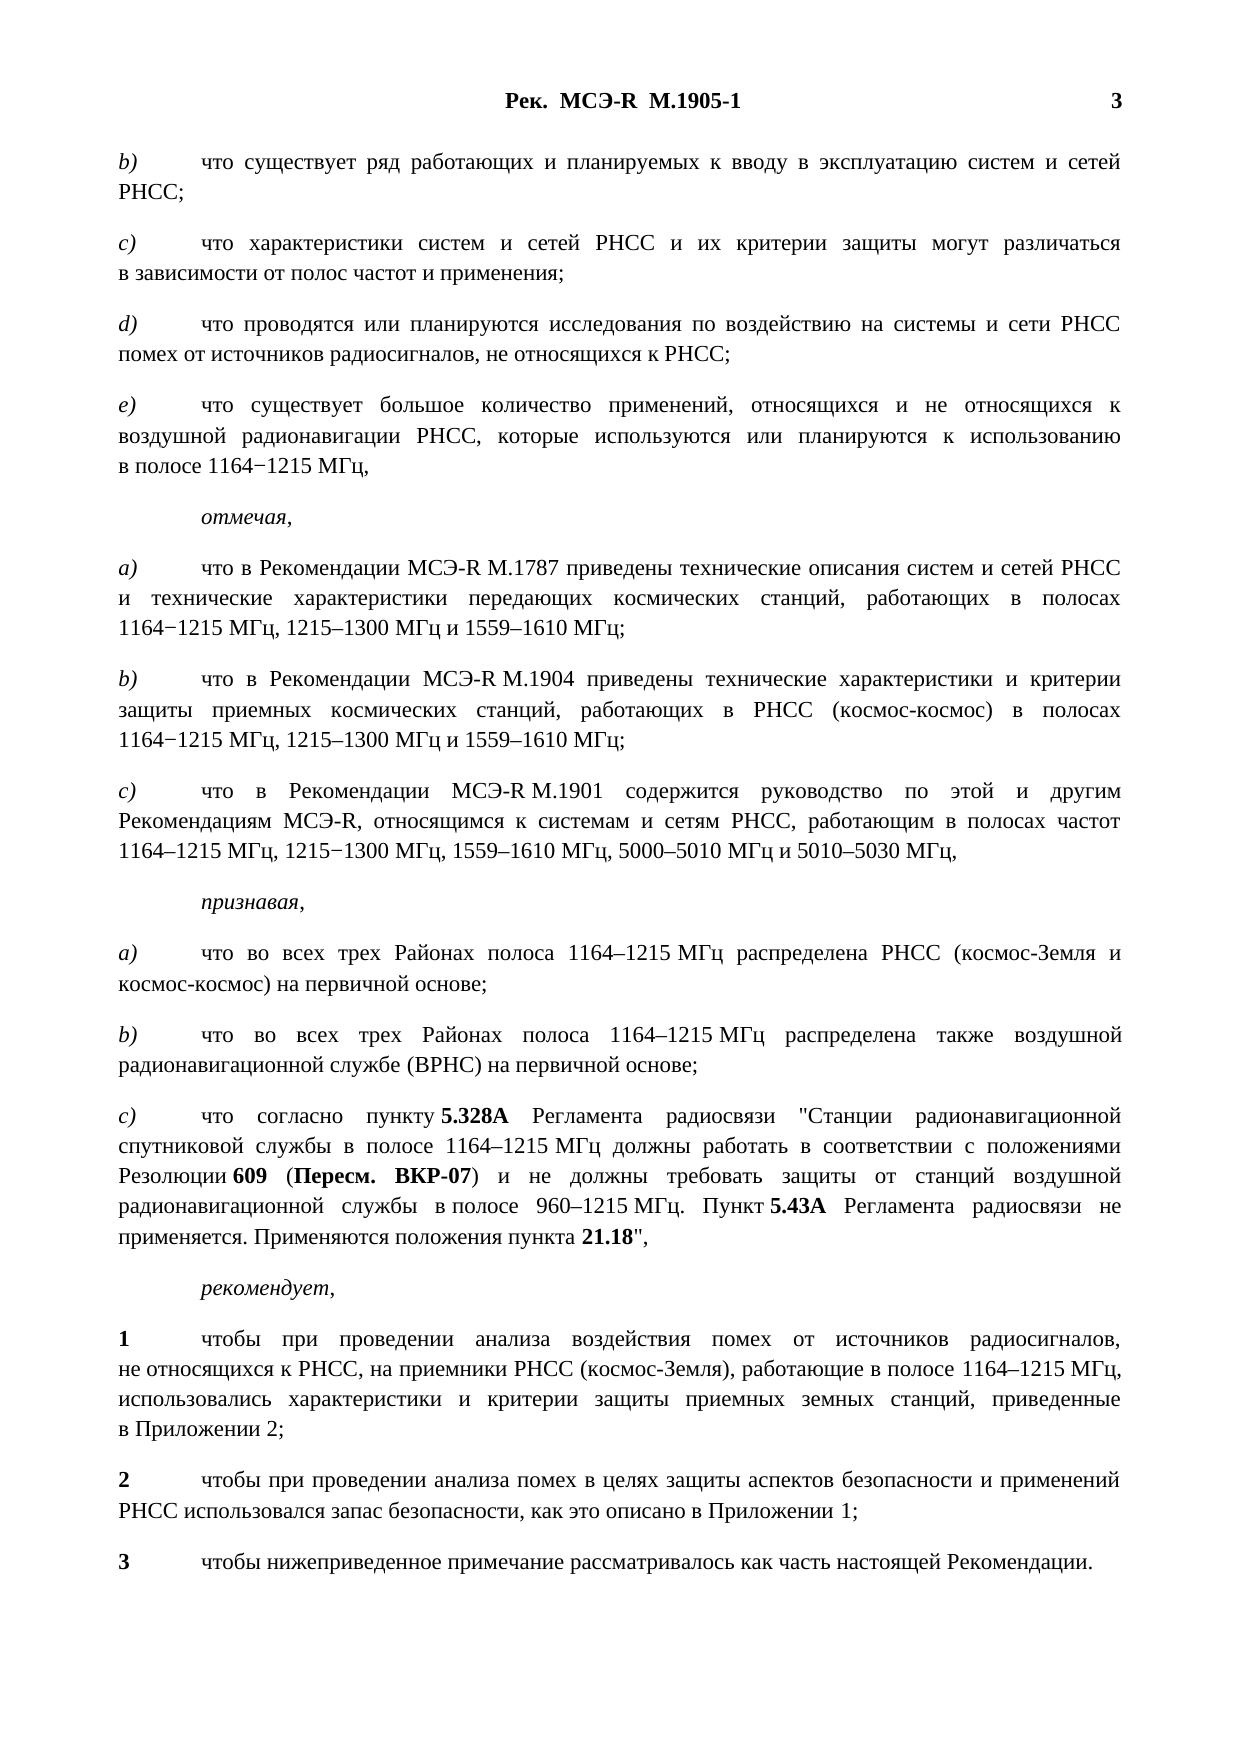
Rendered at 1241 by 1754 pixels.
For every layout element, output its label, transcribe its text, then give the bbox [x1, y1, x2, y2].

text признавая, [201, 888, 1122, 915]
text 2 чтобы при проведении анализа помех в целях защиты аспектов безопасности и применений РНСС использовался запас безопасности, как это описано в Приложении 1; [118, 1466, 1122, 1523]
text b) что существует ряд работающих и планируемых к вводу в эксплуатацию систем и сетей РНСС; [118, 148, 1122, 204]
text d) что проводятся или планируются исследования по воздействию на системы и сети РНСС помех от источников радиосигналов, не относящихся к РНСС; [118, 310, 1122, 367]
text b) что в Рекомендации МСЭ-R М.1904 приведены технические характеристики и критерии защиты приемных космических станций, работающих в РНСС (космос-космос) в полосах 1164−1215 МГц, 1215–1300 МГц и 1559–1610 МГц; [118, 665, 1122, 752]
text a) что во всех трех Районах полоса 1164–1215 МГц распределена РНСС (космос-Земля и космос-космос) на первичной основе; [118, 939, 1122, 996]
text c) что согласно пункту 5.328A Регламента радиосвязи "Станции радионавигационной спутниковой службы в полосе 1164–1215 МГц должны работать в соответствии с положениями Резолюции 609 (Пересм. ВКР-07) и не должны требовать защиты от станций воздушной радионавигационной службы в полосе 960–1215 МГц. Пункт 5.43A Регламента радиосвязи не применяется. Применяются положения пункта 21.18", [118, 1102, 1122, 1249]
text 3 чтобы нижеприведенное примечание рассматривалось как часть настоящей Рекомендации. [118, 1548, 1122, 1574]
text отмечая, [201, 503, 1122, 529]
text рекомендует, [201, 1274, 1122, 1300]
text b) что во всех трех Районах полоса 1164–1215 МГц распределена также воздушной радионавигационной службе (ВРНС) на первичной основе; [118, 1021, 1122, 1077]
text c) что в Рекомендации МСЭ-R М.1901 содержится руководство по этой и другим Рекомендациям МСЭ-R, относящимся к системам и сетям РНСС, работающим в полосах частот 1164–1215 МГц, 1215−1300 МГц, 1559–1610 МГц, 5000–5010 МГц и 5010–5030 МГц, [118, 777, 1122, 864]
text a) что в Рекомендации МСЭ-R М.1787 приведены технические описания систем и сетей РНСС и технические характеристики передающих космических станций, работающих в полосах 1164−1215 МГц, 1215–1300 МГц и 1559–1610 МГц; [118, 554, 1122, 641]
text 1 чтобы при проведении анализа воздействия помех от источников радиосигналов, не относящихся к РНСС, на приемники РНСС (космос-Земля), работающие в полосе 1164–1215 МГц, использовались характеристики и критерии защиты приемных земных станций, приведенные в Приложении 2; [118, 1325, 1122, 1442]
text c) что характеристики систем и сетей РНСС и их критерии защиты могут различаться в зависимости от полос частот и применения; [118, 229, 1122, 286]
text e) что существует большое количество применений, относящихся и не относящихся к воздушной радионавигации РНСС, которые используются или планируются к использованию в полосе 1164−1215 МГц, [118, 391, 1122, 478]
